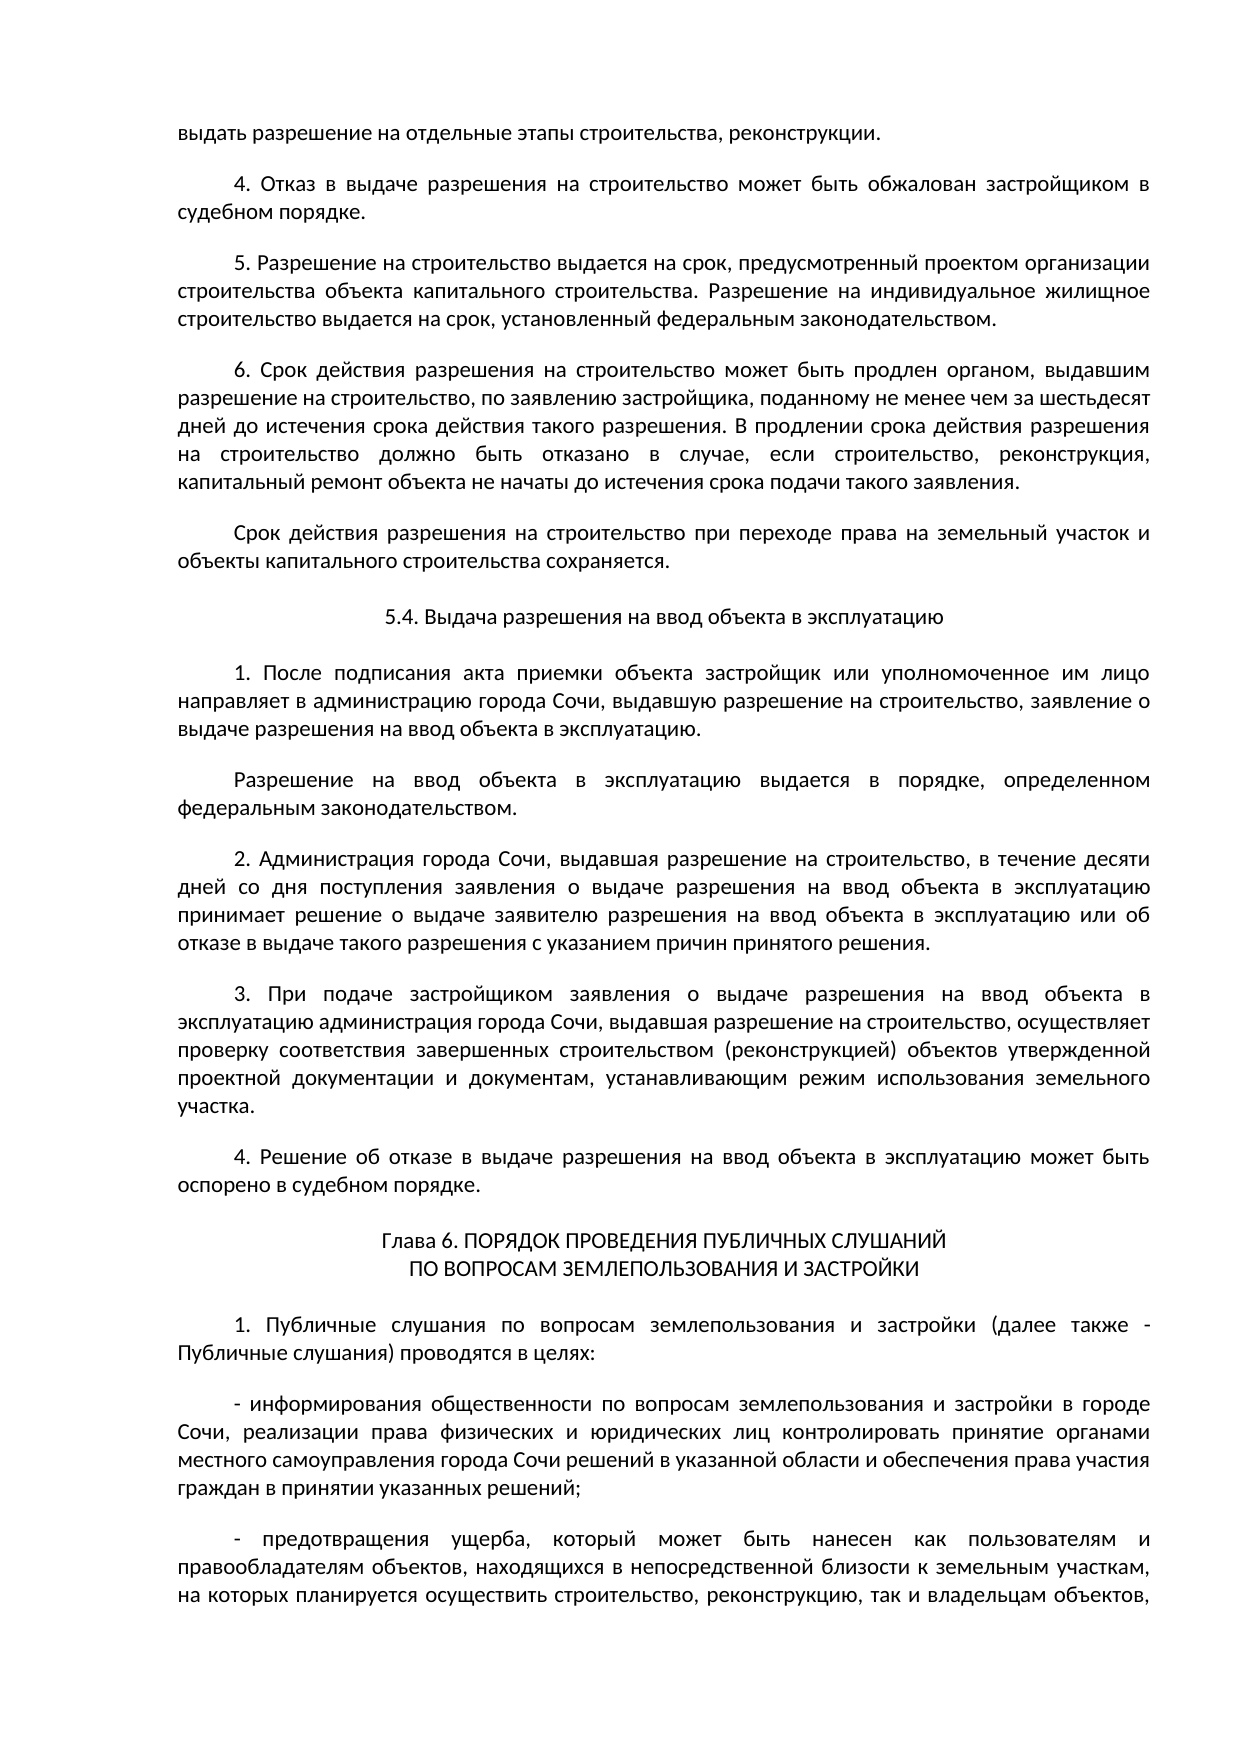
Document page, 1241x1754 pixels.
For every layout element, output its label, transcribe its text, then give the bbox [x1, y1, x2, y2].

text - информирования общественности по вопросам землепользования и застройки в городе Сочи, реализации права физических и юридических лиц контролировать принятие органами местного самоуправления города Сочи решений в указанной области и обеспечения права участия граждан в принятии указанных решений; [177, 1389, 1152, 1501]
text Срок действия разрешения на строительство при переходе права на земельный участок и объекты капитального строительства сохраняется. [177, 518, 1152, 574]
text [177, 118, 1152, 146]
text 5. Разрешение на строительство выдается на срок, предусмотренный проектом организации строительства объекта капитального строительства. Разрешение на индивидуальное жилищное строительство выдается на срок, установленный федеральным законодательством. [177, 248, 1152, 332]
text 2. Администрация города Сочи, выдавшая разрешение на строительство, в течение десяти дней со дня поступления заявления о выдаче разрешения на ввод объекта в эксплуатацию принимает решение о выдаче заявителю разрешения на ввод объекта в эксплуатацию или об отказе в выдаче такого разрешения с указанием причин принятого решения. [177, 844, 1152, 956]
text 5.4. Выдача разрешения на ввод объекта в эксплуатацию [177, 602, 1152, 630]
text 1. Публичные слушания по вопросам землепользования и застройки (далее также - Публичные слушания) проводятся в целях: [177, 1310, 1152, 1366]
text 4. Отказ в выдаче разрешения на строительство может быть обжалован застройщиком в судебном порядке. [177, 169, 1152, 225]
text Разрешение на ввод объекта в эксплуатацию выдается в порядке, определенном федеральным законодательством. [177, 765, 1152, 821]
text 3. При подаче застройщиком заявления о выдаче разрешения на ввод объекта в эксплуатацию администрация города Сочи, выдавшая разрешение на строительство, осуществляет проверку соответствия завершенных строительством (реконструкцией) объектов утвержденной проектной документации и документам, устанавливающим режим использования земельного участка. [177, 979, 1152, 1119]
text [177, 1524, 1152, 1608]
text 6. Срок действия разрешения на строительство может быть продлен органом, выдавшим разрешение на строительство, по заявлению застройщика, поданному не менее чем за шестьдесят дней до истечения срока действия такого разрешения. В продлении срока действия разрешения на строительство должно быть отказано в случае, если строительство, реконструкция, капитальный ремонт объекта не начаты до истечения срока подачи такого заявления. [177, 355, 1152, 495]
text ПО ВОПРОСАМ ЗЕМЛЕПОЛЬЗОВАНИЯ И ЗАСТРОЙКИ [177, 1254, 1152, 1282]
text 1. После подписания акта приемки объекта застройщик или уполномоченное им лицо направляет в администрацию города Сочи, выдавшую разрешение на строительство, заявление о выдаче разрешения на ввод объекта в эксплуатацию. [177, 658, 1152, 742]
text Глава 6. ПОРЯДОК ПРОВЕДЕНИЯ ПУБЛИЧНЫХ СЛУШАНИЙ [177, 1226, 1152, 1254]
text 4. Решение об отказе в выдаче разрешения на ввод объекта в эксплуатацию может быть оспорено в судебном порядке. [177, 1142, 1152, 1198]
